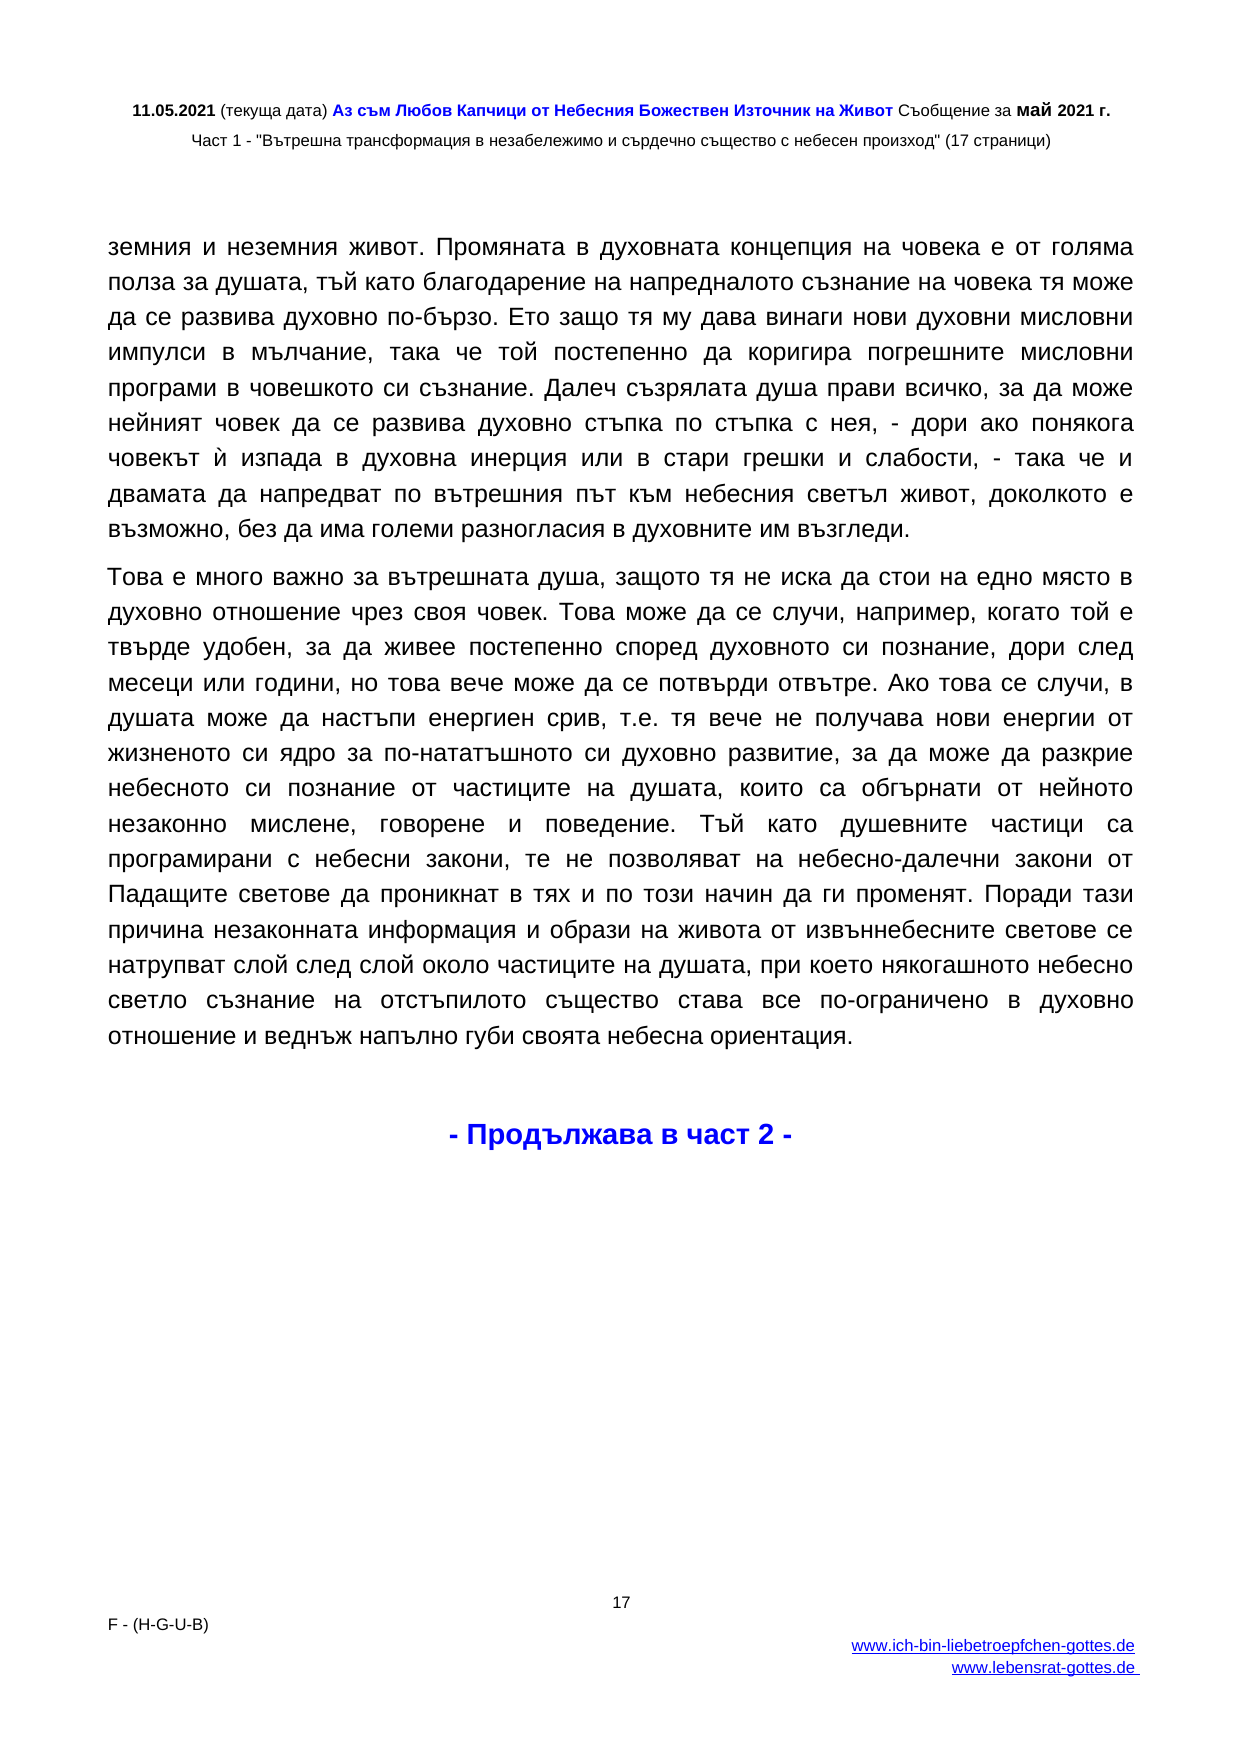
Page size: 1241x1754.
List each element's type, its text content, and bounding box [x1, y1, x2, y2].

subtitle - Продължава в част 2 - [107, 1117, 1134, 1150]
text Това е много важно за вътрешната душа, защото тя не иска да стои на едно място в духовно отношение чрез своя човек. Това може да се случи, например, когато той е твърде удобен, за да живее постепенно според духовното си познание, дори след месеци или години, но това вече може да се потвърди отвътре. Ако това се случи, в душата може да настъпи енергиен срив, т.е. тя вече не получава нови енергии от жизненото си ядро за по-нататъшното си духовно развитие, за да може да разкрие небесното си познание от частиците на душата, които са обгърнати от нейното незаконно мислене, говорене и поведение. Тъй като душевните частици са програмирани с небесни закони, те не позволяват на небесно-далечни закони от Падащите светове да проникнат в тях и по този начин да ги променят. Поради тази причина незаконната информация и образи на живота от извъннебесните светове се натрупват слой след слой около частиците на душата, при което някогашното небесно светло съзнание на отстъпилото същество става все по-ограничено в духовно отношение и веднъж напълно губи своята небесна ориентация. [107, 562, 1135, 1049]
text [107, 231, 1135, 543]
